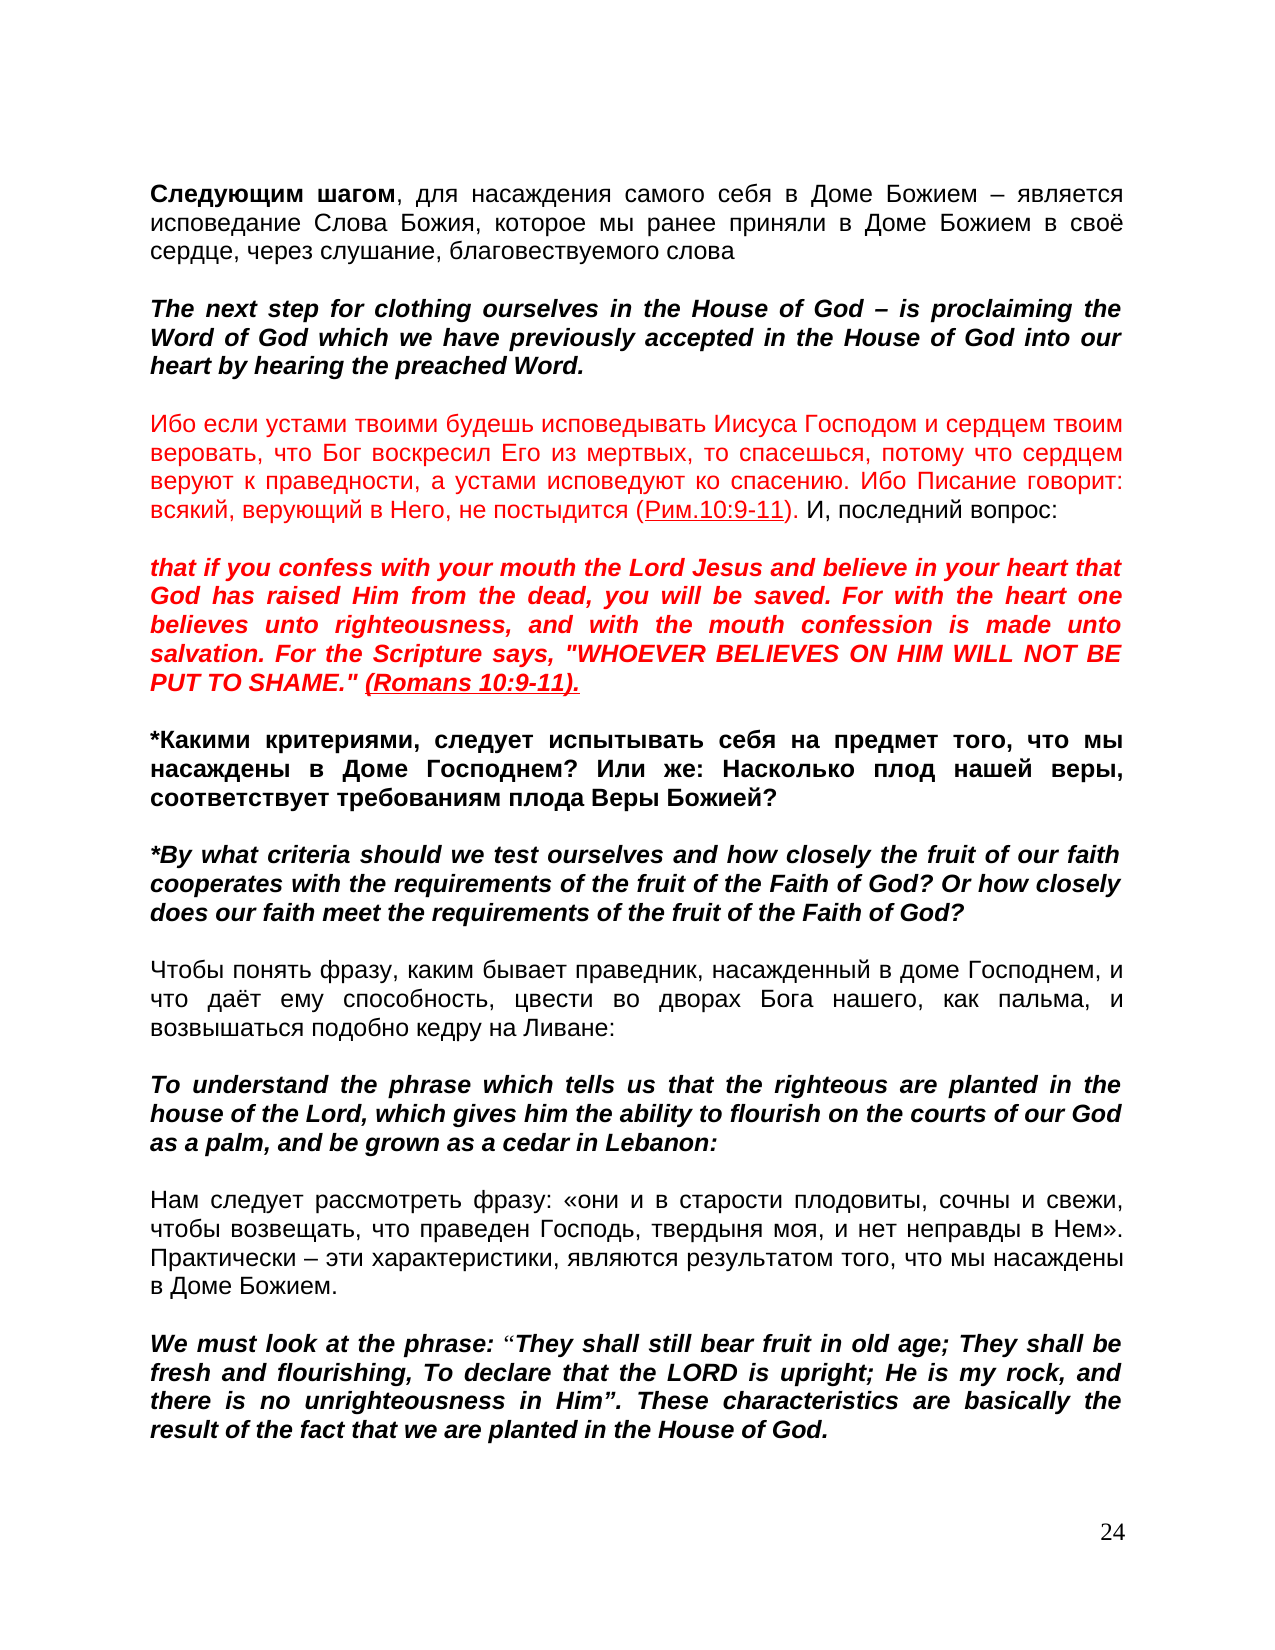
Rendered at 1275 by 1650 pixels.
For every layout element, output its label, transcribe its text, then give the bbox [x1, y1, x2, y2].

text The next step for clothing ourselves in the House of God – is proclaiming the Word of God which we have previously accepted in the House of God into our heart by hearing the preached Word. [150, 294, 1125, 380]
text Чтобы понять фразу, каким бывает праведник, насажденный в доме Господнем, и что даёт ему способность, цвести во дворах Бога нашего, как пальма, и возвышаться подобно кедру на Ливане: [150, 955, 1125, 1041]
text Следующим шагом, для насаждения самого себя в Доме Божием – является исповедание Слова Божия, которое мы ранее приняли в Доме Божием в своё сердце, через слушание, благовествуемого слова [150, 179, 1125, 265]
text We must look at the phrase: “They shall still bear fruit in old age; They shall be fresh and flourishing, To declare that the LORD is upright; He is my rock, and there is no unrighteousness in Him”. These characteristics are basically the result of the fact that we are planted in the House of God. [150, 1329, 1125, 1444]
text To understand the phrase which tells us that the righteous are planted in the house of the Lord, which gives him the ability to flourish on the courts of our God as a palm, and be grown as a cedar in Lebanon: [150, 1070, 1125, 1156]
text Нам следует рассмотреть фразу: «они и в старости плодовиты, сочны и свежи, чтобы возвещать, что праведен Господь, твердыня моя, и нет неправды в Нем». Практически – эти характеристики, являются результатом того, что мы насаждены в Доме Божием. [150, 1185, 1125, 1300]
text *By what criteria should we test ourselves and how closely the fruit of our faith cooperates with the requirements of the fruit of the Faith of God? Or how closely does our faith meet the requirements of the fruit of the Faith of God? [150, 840, 1125, 926]
text that if you confess with your mouth the Lord Jesus and believe in your heart that God has raised Him from the dead, you will be saved. For with the heart one believes unto righteousness, and with the mouth confession is made unto salvation. For the Scripture says, "WHOEVER BELIEVES ON HIM WILL NOT BE PUT TO SHAME." (Romans 10:9-11). [150, 552, 1125, 696]
text *Какими критериями, следует испытывать себя на предмет того, что мы насаждены в Доме Господнем? Или же: Насколько плод нашей веры, соответствует требованиям плода Веры Божией? [150, 725, 1125, 811]
text Ибо если устами твоими будешь исповедывать Иисуса Господом и сердцем твоим веровать, что Бог воскресил Его из мертвых, то спасешься, потому что сердцем веруют к праведности, а устами исповедуют ко спасению. Ибо Писание говорит: всякий, верующий в Него, не постыдится (Рим.10:9-11). И, последний вопрос: [150, 409, 1125, 524]
